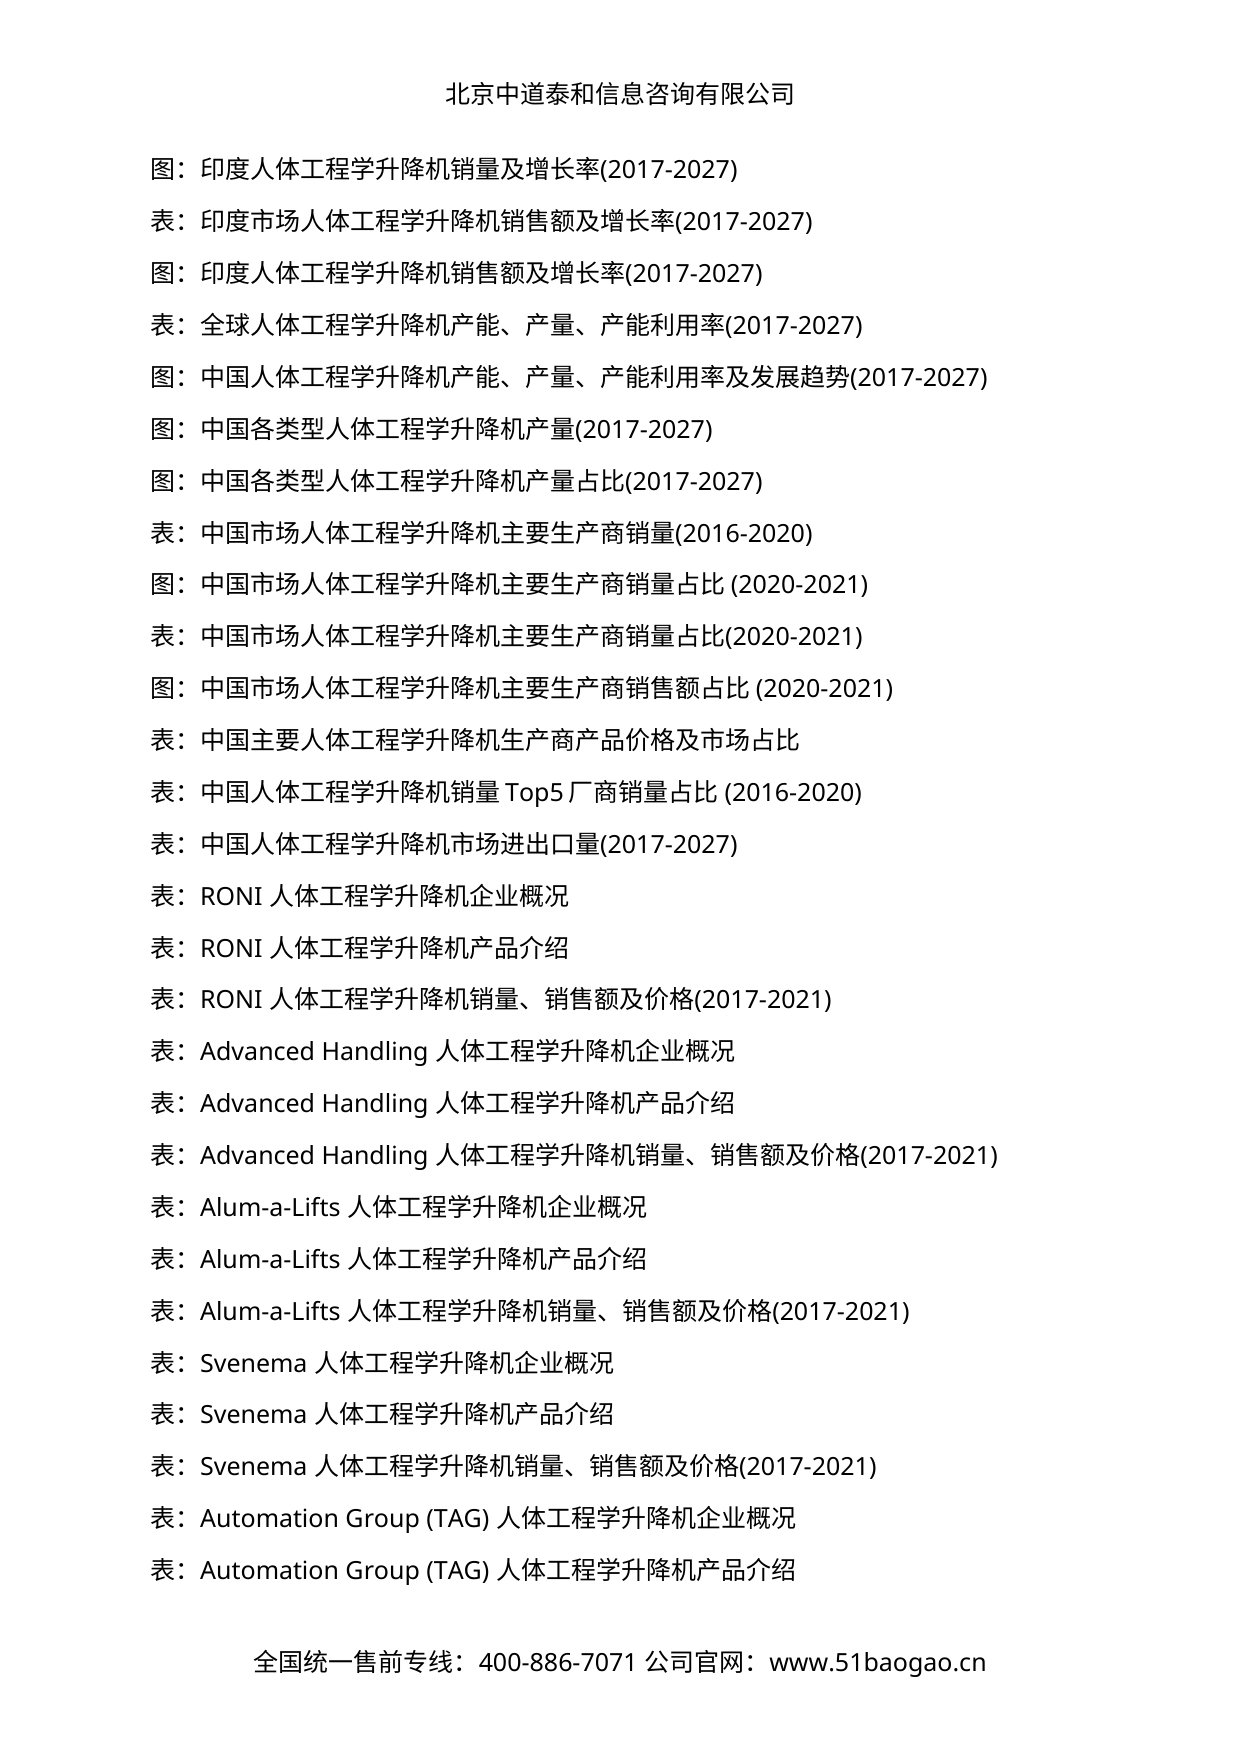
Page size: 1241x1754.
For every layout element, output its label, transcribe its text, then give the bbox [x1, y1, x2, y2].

text 表：RONI 人体工程学升降机企业概况 [150, 876, 1090, 912]
text 表：RONI 人体工程学升降机产品介绍 [150, 928, 1090, 964]
text 表：中国主要人体工程学升降机生产商产品价格及市场占比 [150, 721, 1090, 757]
text 表：Advanced Handling 人体工程学升降机产品介绍 [150, 1084, 1090, 1120]
text 表：Alum-a-Lifts 人体工程学升降机企业概况 [150, 1187, 1090, 1224]
text 表：全球人体工程学升降机产能、产量、产能利用率(2017-2027) [150, 306, 1090, 342]
text 表：Advanced Handling 人体工程学升降机销量、销售额及价格(2017-2021) [150, 1136, 1090, 1172]
text 图：中国市场人体工程学升降机主要生产商销售额占比 (2020-2021) [150, 669, 1090, 705]
text 表：Svenema 人体工程学升降机企业概况 [150, 1343, 1090, 1379]
text 表：中国市场人体工程学升降机主要生产商销量(2016-2020) [150, 513, 1090, 549]
text 表：Alum-a-Lifts 人体工程学升降机产品介绍 [150, 1239, 1090, 1276]
text 表：中国人体工程学升降机市场进出口量(2017-2027) [150, 824, 1090, 861]
text 图：中国人体工程学升降机产能、产量、产能利用率及发展趋势(2017-2027) [150, 357, 1090, 394]
text 图：中国各类型人体工程学升降机产量(2017-2027) [150, 409, 1090, 446]
text 表：RONI 人体工程学升降机销量、销售额及价格(2017-2021) [150, 980, 1090, 1016]
text 图：印度人体工程学升降机销量及增长率(2017-2027) [150, 150, 1090, 186]
text 图：中国各类型人体工程学升降机产量占比(2017-2027) [150, 461, 1090, 497]
text 图：中国市场人体工程学升降机主要生产商销量占比 (2020-2021) [150, 565, 1090, 601]
text 图：印度人体工程学升降机销售额及增长率(2017-2027) [150, 254, 1090, 290]
text 表：Svenema 人体工程学升降机销量、销售额及价格(2017-2021) [150, 1447, 1090, 1483]
text 表：Svenema 人体工程学升降机产品介绍 [150, 1395, 1090, 1431]
text 表：中国人体工程学升降机销量Top5厂商销量占比 (2016-2020) [150, 772, 1090, 809]
text 表：Advanced Handling 人体工程学升降机企业概况 [150, 1032, 1090, 1068]
text 表：印度市场人体工程学升降机销售额及增长率(2017-2027) [150, 202, 1090, 238]
text 表：Alum-a-Lifts 人体工程学升降机销量、销售额及价格(2017-2021) [150, 1291, 1090, 1327]
text 表：Automation Group (TAG) 人体工程学升降机产品介绍 [150, 1551, 1090, 1587]
text 表：Automation Group (TAG) 人体工程学升降机企业概况 [150, 1499, 1090, 1535]
text 表：中国市场人体工程学升降机主要生产商销量占比(2020-2021) [150, 617, 1090, 653]
